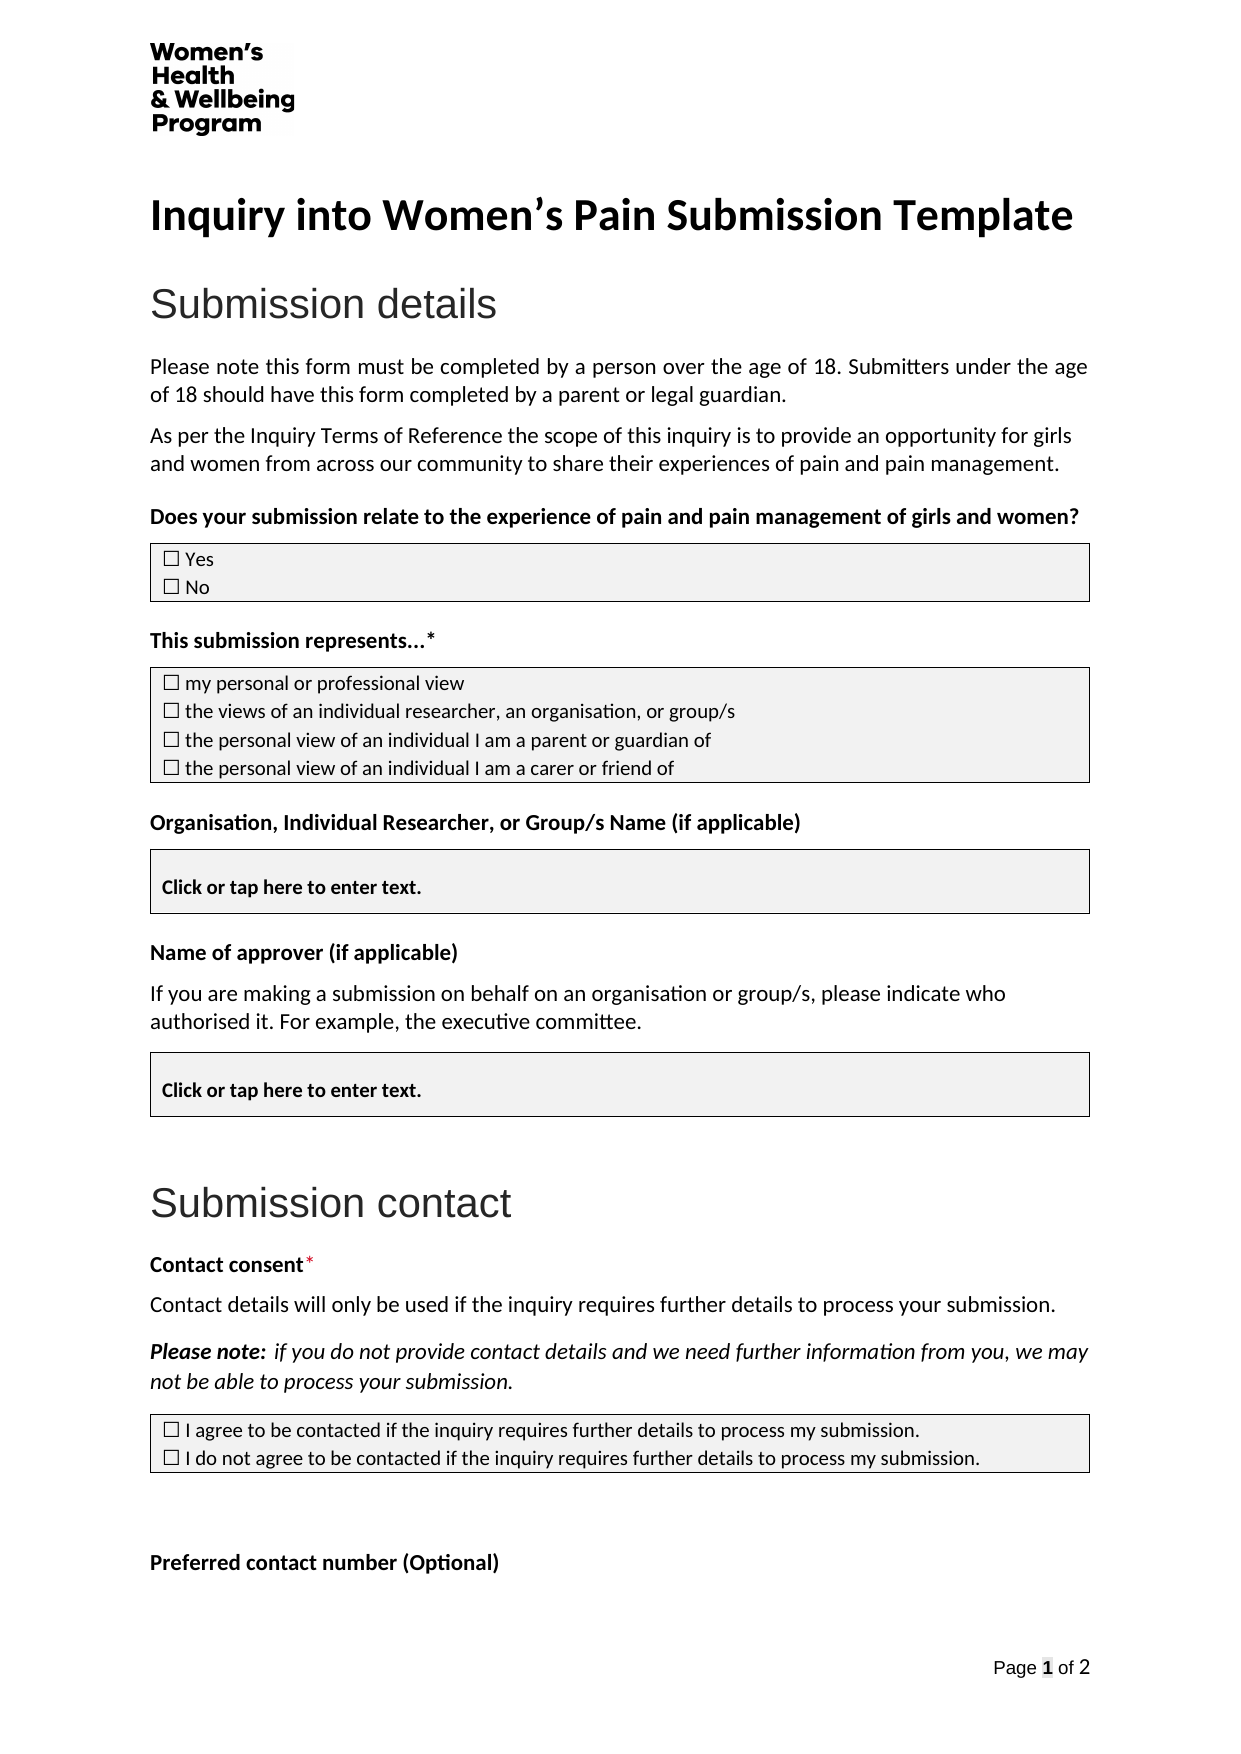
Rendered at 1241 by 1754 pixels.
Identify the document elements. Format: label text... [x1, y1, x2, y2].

text Preferred contact number (Optional) [150, 1549, 1090, 1576]
subtitle Submission details [150, 279, 1090, 327]
text Contact details will only be used if the inquiry requires further details to process your submission. [150, 1290, 1090, 1318]
table_header Yes No [151, 544, 1089, 601]
text As per the Inquiry Terms of Reference the scope of this inquiry is to provide an opportunity for girls and women from across our community to share their experiences of pain and pain management. [150, 421, 1090, 477]
text Name of approver (if applicable) [150, 938, 1090, 966]
text Please note this form must be completed by a person over the age of 18. Submitters under the age of 18 should have this form completed by a parent or legal guardian. [150, 352, 1090, 408]
text If you are making a submission on behalf on an organisation or group/s, please indicate who authorised it. For example, the executive committee. [150, 979, 1090, 1035]
picture [150, 43, 295, 136]
table_header I agree to be contacted if the inquiry requires further details to process my submission. I do not agree to be contacted if the inquiry requires further details to process my submission. [151, 1415, 1089, 1472]
text Inquiry into Women’s Pain Submission Template [150, 186, 1090, 242]
text This submission represents...* [150, 627, 1090, 654]
table_header [151, 850, 1089, 912]
text Organisation, Individual Researcher, or Group/s Name (if applicable) [150, 808, 1090, 836]
table_header my personal or professional view the views of an individual researcher, an organisation, or group/s the personal view of an individual I am a parent or guardian of the personal view of an individual I am a carer or friend of [151, 668, 1089, 782]
text Does your submission relate to the experience of pain and pain management of girls and women? [150, 502, 1090, 530]
table_header [151, 1053, 1089, 1116]
text Contact consent* [150, 1251, 1090, 1277]
subtitle Submission contact [150, 1178, 1090, 1226]
text Please note: if you do not provide contact details and we need further information from you, we may not be able to process your submission. [150, 1337, 1090, 1395]
